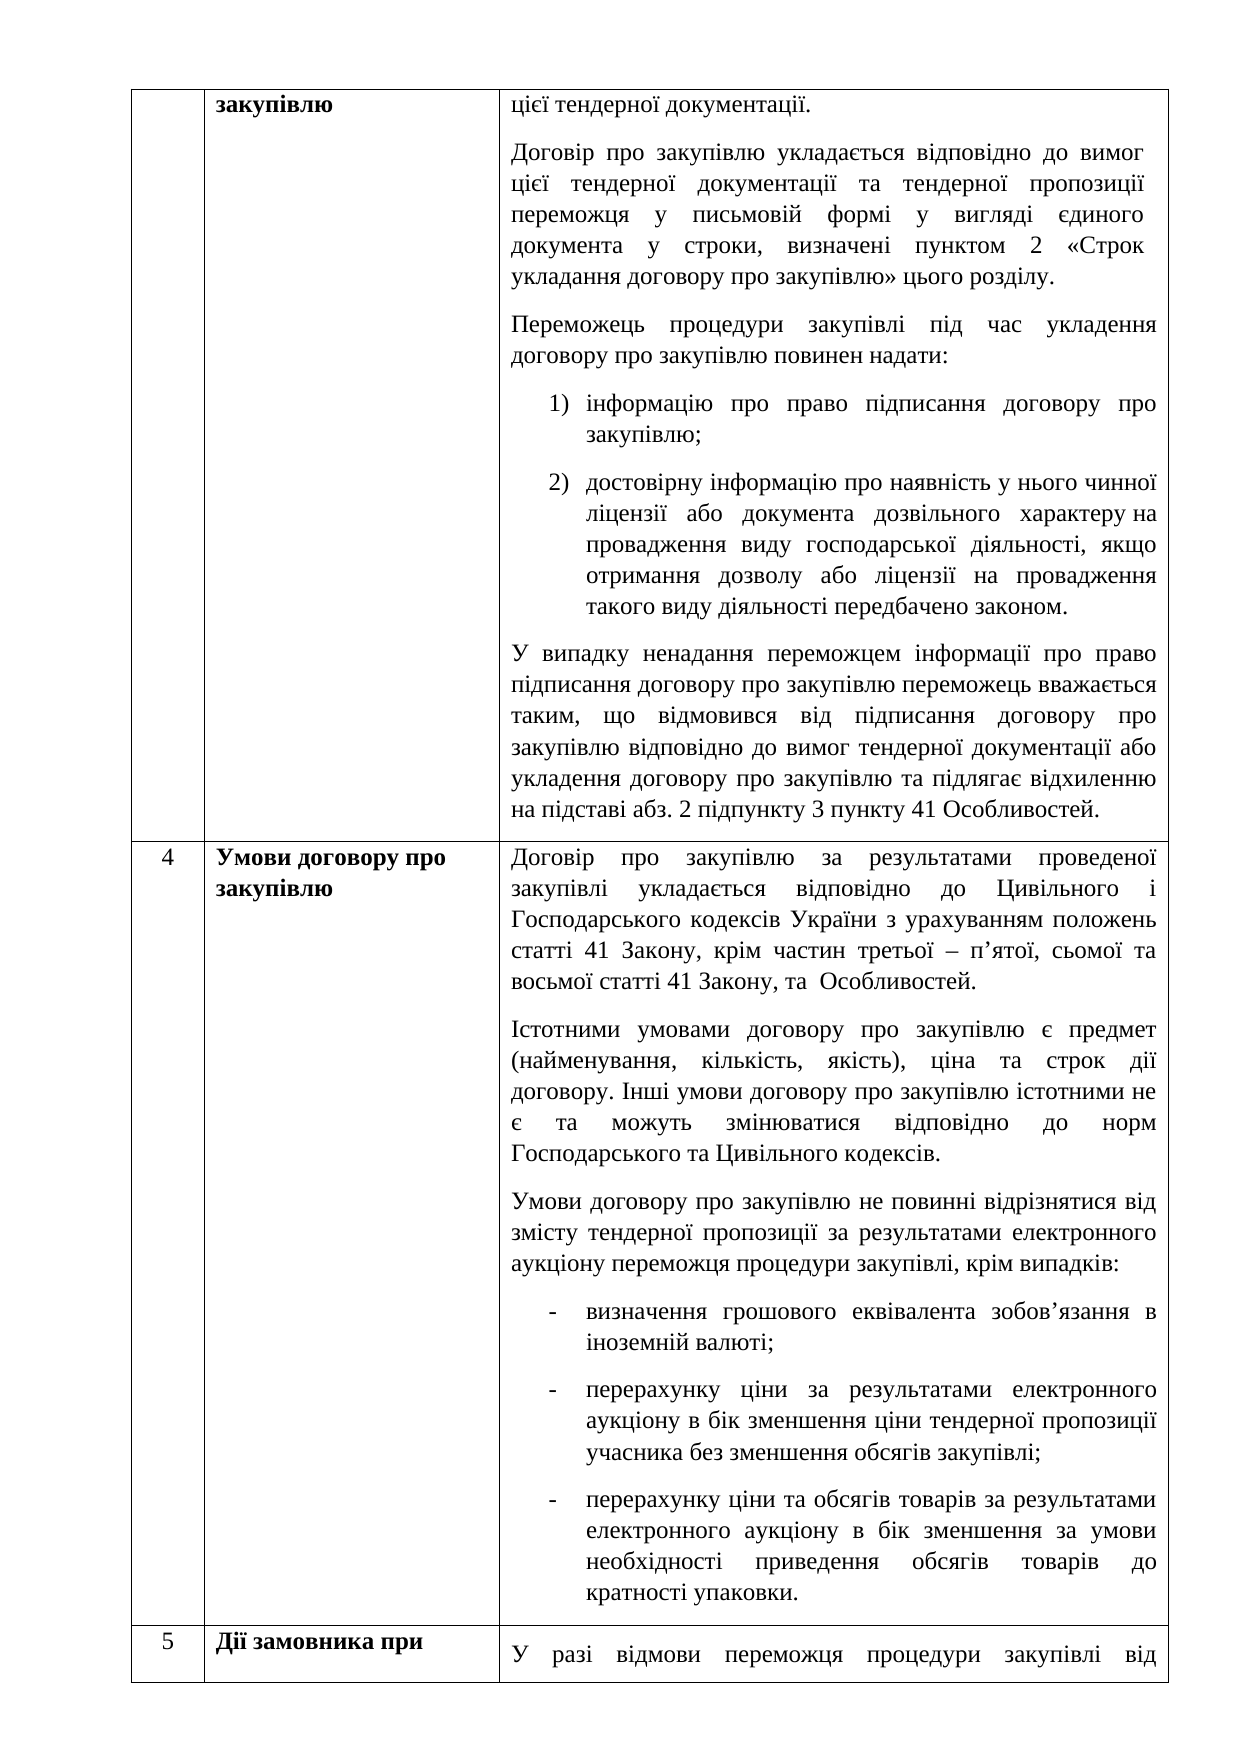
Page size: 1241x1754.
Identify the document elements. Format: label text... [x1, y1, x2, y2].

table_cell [205, 90, 499, 841]
table_cell 3 [132, 90, 204, 841]
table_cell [500, 90, 1168, 841]
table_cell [205, 1626, 499, 1682]
table_cell Умови договору про закупівлю [205, 842, 499, 1625]
table_cell Договір про закупівлю за результатами проведеної закупівлі укладається відповідно до Цивільного і Господарського кодексів України з урахуванням положень статті 41 Закону, крім частин третьої – п’ятої, сьомої та восьмої статті 41 Закону, та Особливостей. Істотними умовами договору про закупівлю є предмет (найменування, кількість, якість), ціна та строк дії договору. Інші умови договору про закупівлю істотними не є та можуть змінюватися відповідно до норм Господарського та Цивільного кодексів. Умови договору про закупівлю не повинні відрізнятися від змісту тендерної пропозиції за результатами електронного аукціону переможця процедури закупівлі, крім випадків: визначення грошового еквівалента зобов’язання в іноземній валюті; перерахунку ціни за результатами електронного аукціону в бік зменшення ціни тендерної пропозиції учасника без зменшення обсягів закупівлі; перерахунку ціни та обсягів товарів за результатами електронного аукціону в бік зменшення за умови необхідності приведення обсягів товарів до кратності упаковки. [500, 842, 1168, 1625]
table_cell 4 [132, 842, 204, 1625]
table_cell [500, 1626, 1168, 1682]
table_cell 5 [132, 1626, 204, 1682]
